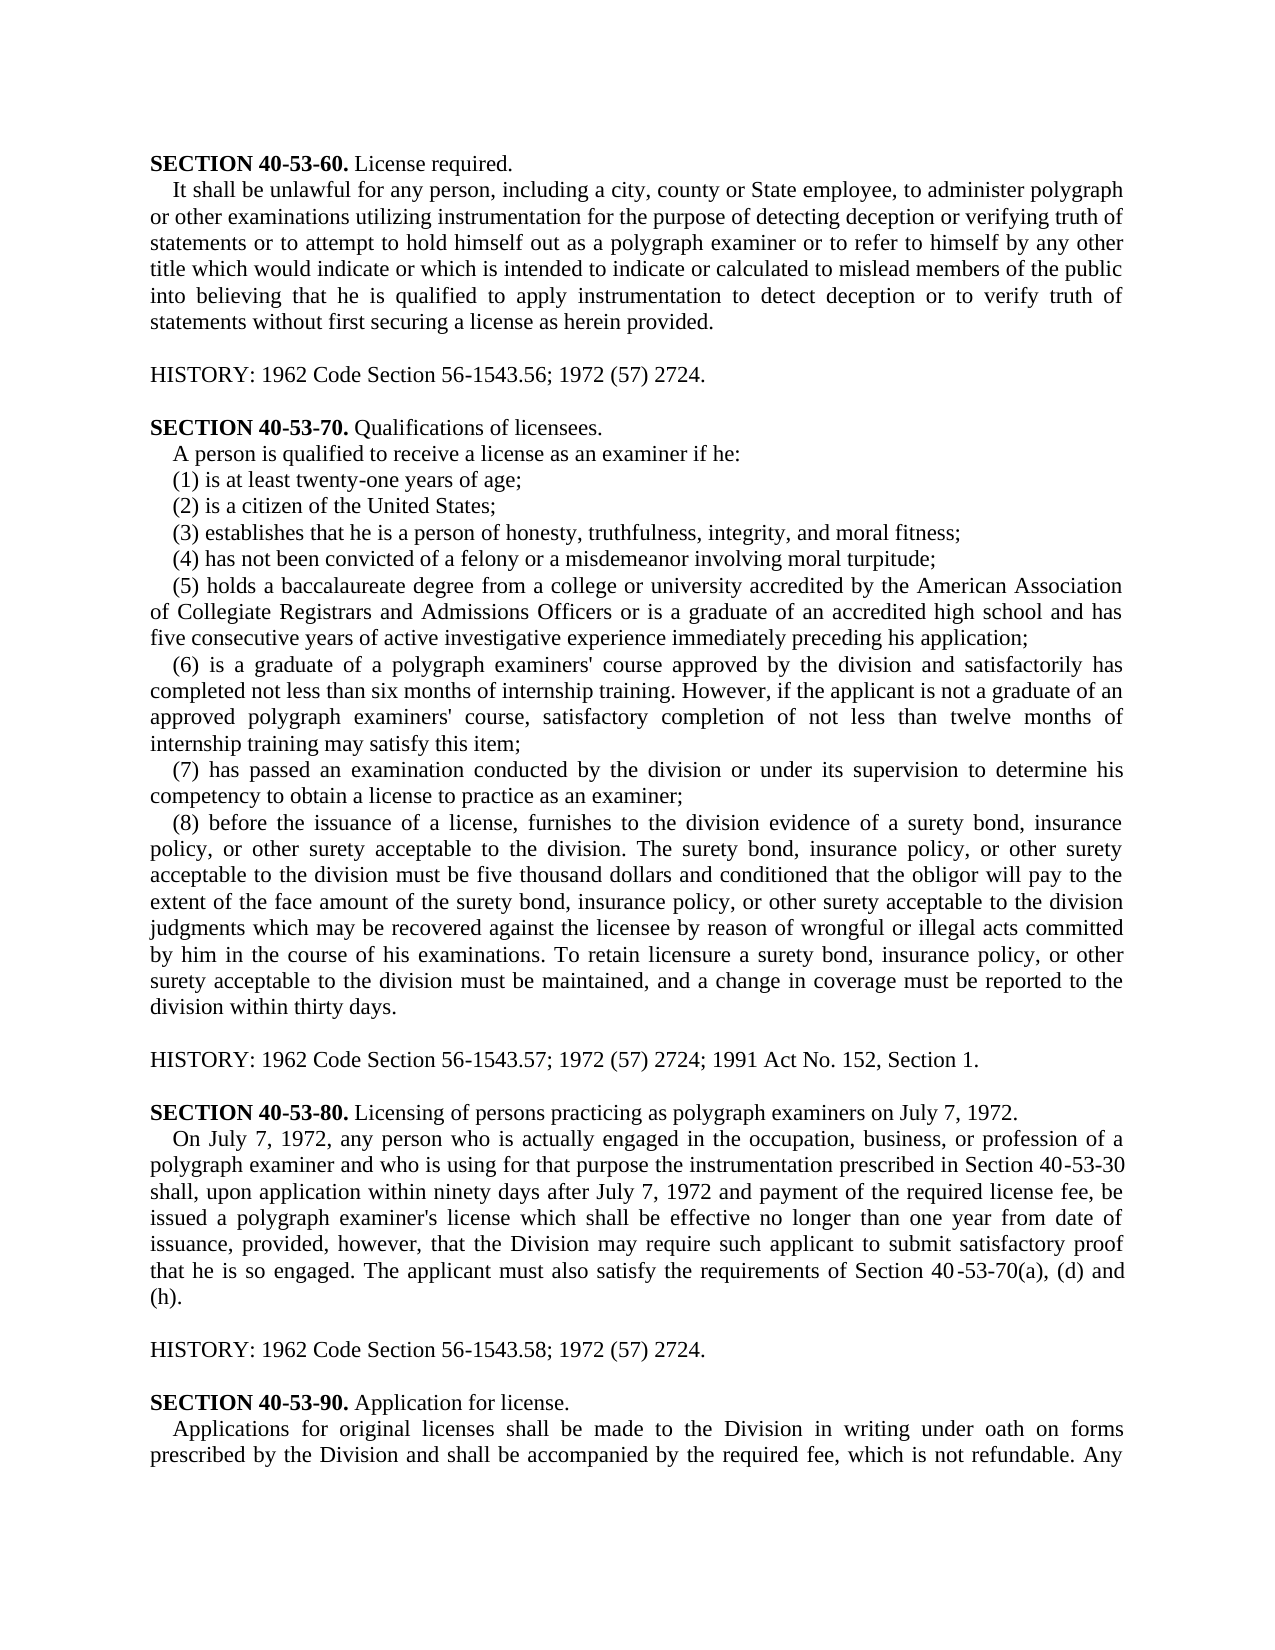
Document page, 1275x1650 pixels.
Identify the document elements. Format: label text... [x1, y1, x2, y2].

text (5) holds a baccalaureate degree from a college or university accredited by the American Association of Collegiate Registrars and Admissions Officers or is a graduate of an accredited high school and has five consecutive years of active investigative experience immediately preceding his application; [150, 572, 1125, 651]
text HISTORY: 1962 Code Section 56-1543.58; 1972 (57) 2724. [150, 1336, 1125, 1362]
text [150, 1415, 1125, 1468]
text SECTION 40-53-90. Application for license. [150, 1389, 1125, 1415]
text SECTION 40-53-70. Qualifications of licensees. [150, 413, 1125, 440]
text SECTION 40-53-80. Licensing of persons practicing as polygraph examiners on July 7, 1972. [150, 1099, 1125, 1125]
text HISTORY: 1962 Code Section 56-1543.57; 1972 (57) 2724; 1991 Act No. 152, Section 1. [150, 1046, 1125, 1072]
text (6) is a graduate of a polygraph examiners' course approved by the division and satisfactorily has completed not less than six months of internship training. However, if the applicant is not a graduate of an approved polygraph examiners' course, satisfactory completion of not less than twelve months of internship training may satisfy this item; [150, 651, 1125, 756]
text It shall be unlawful for any person, including a city, county or State employee, to administer polygraph or other examinations utilizing instrumentation for the purpose of detecting deception or verifying truth of statements or to attempt to hold himself out as a polygraph examiner or to refer to himself by any other title which would indicate or which is intended to indicate or calculated to mislead members of the public into believing that he is qualified to apply instrumentation to detect deception or to verify truth of statements without first securing a license as herein provided. [150, 176, 1125, 334]
text SECTION 40-53-60. License required. [150, 150, 1125, 176]
text HISTORY: 1962 Code Section 56-1543.56; 1972 (57) 2724. [150, 361, 1125, 387]
text (2) is a citizen of the United States; [150, 493, 1125, 519]
text (3) establishes that he is a person of honesty, truthfulness, integrity, and moral fitness; [150, 519, 1125, 545]
text (7) has passed an examination conducted by the division or under its supervision to determine his competency to obtain a license to practice as an examiner; [150, 756, 1125, 809]
text (1) is at least twenty-one years of age; [150, 466, 1125, 493]
text (8) before the issuance of a license, furnishes to the division evidence of a surety bond, insurance policy, or other surety acceptable to the division. The surety bond, insurance policy, or other surety acceptable to the division must be five thousand dollars and conditioned that the obligor will pay to the extent of the face amount of the surety bond, insurance policy, or other surety acceptable to the division judgments which may be recovered against the licensee by reason of wrongful or illegal acts committed by him in the course of his examinations. To retain licensure a surety bond, insurance policy, or other surety acceptable to the division must be maintained, and a change in coverage must be reported to the division within thirty days. [150, 809, 1125, 1020]
text On July 7, 1972, any person who is actually engaged in the occupation, business, or profession of a polygraph examiner and who is using for that purpose the instrumentation prescribed in Section 40-53-30 shall, upon application within ninety days after July 7, 1972 and payment of the required license fee, be issued a polygraph examiner's license which shall be effective no longer than one year from date of issuance, provided, however, that the Division may require such applicant to submit satisfactory proof that he is so engaged. The applicant must also satisfy the requirements of Section 40-53-70(a), (d) and (h). [150, 1125, 1125, 1309]
text A person is qualified to receive a license as an examiner if he: [150, 440, 1125, 466]
text (4) has not been convicted of a felony or a misdemeanor involving moral turpitude; [150, 545, 1125, 572]
